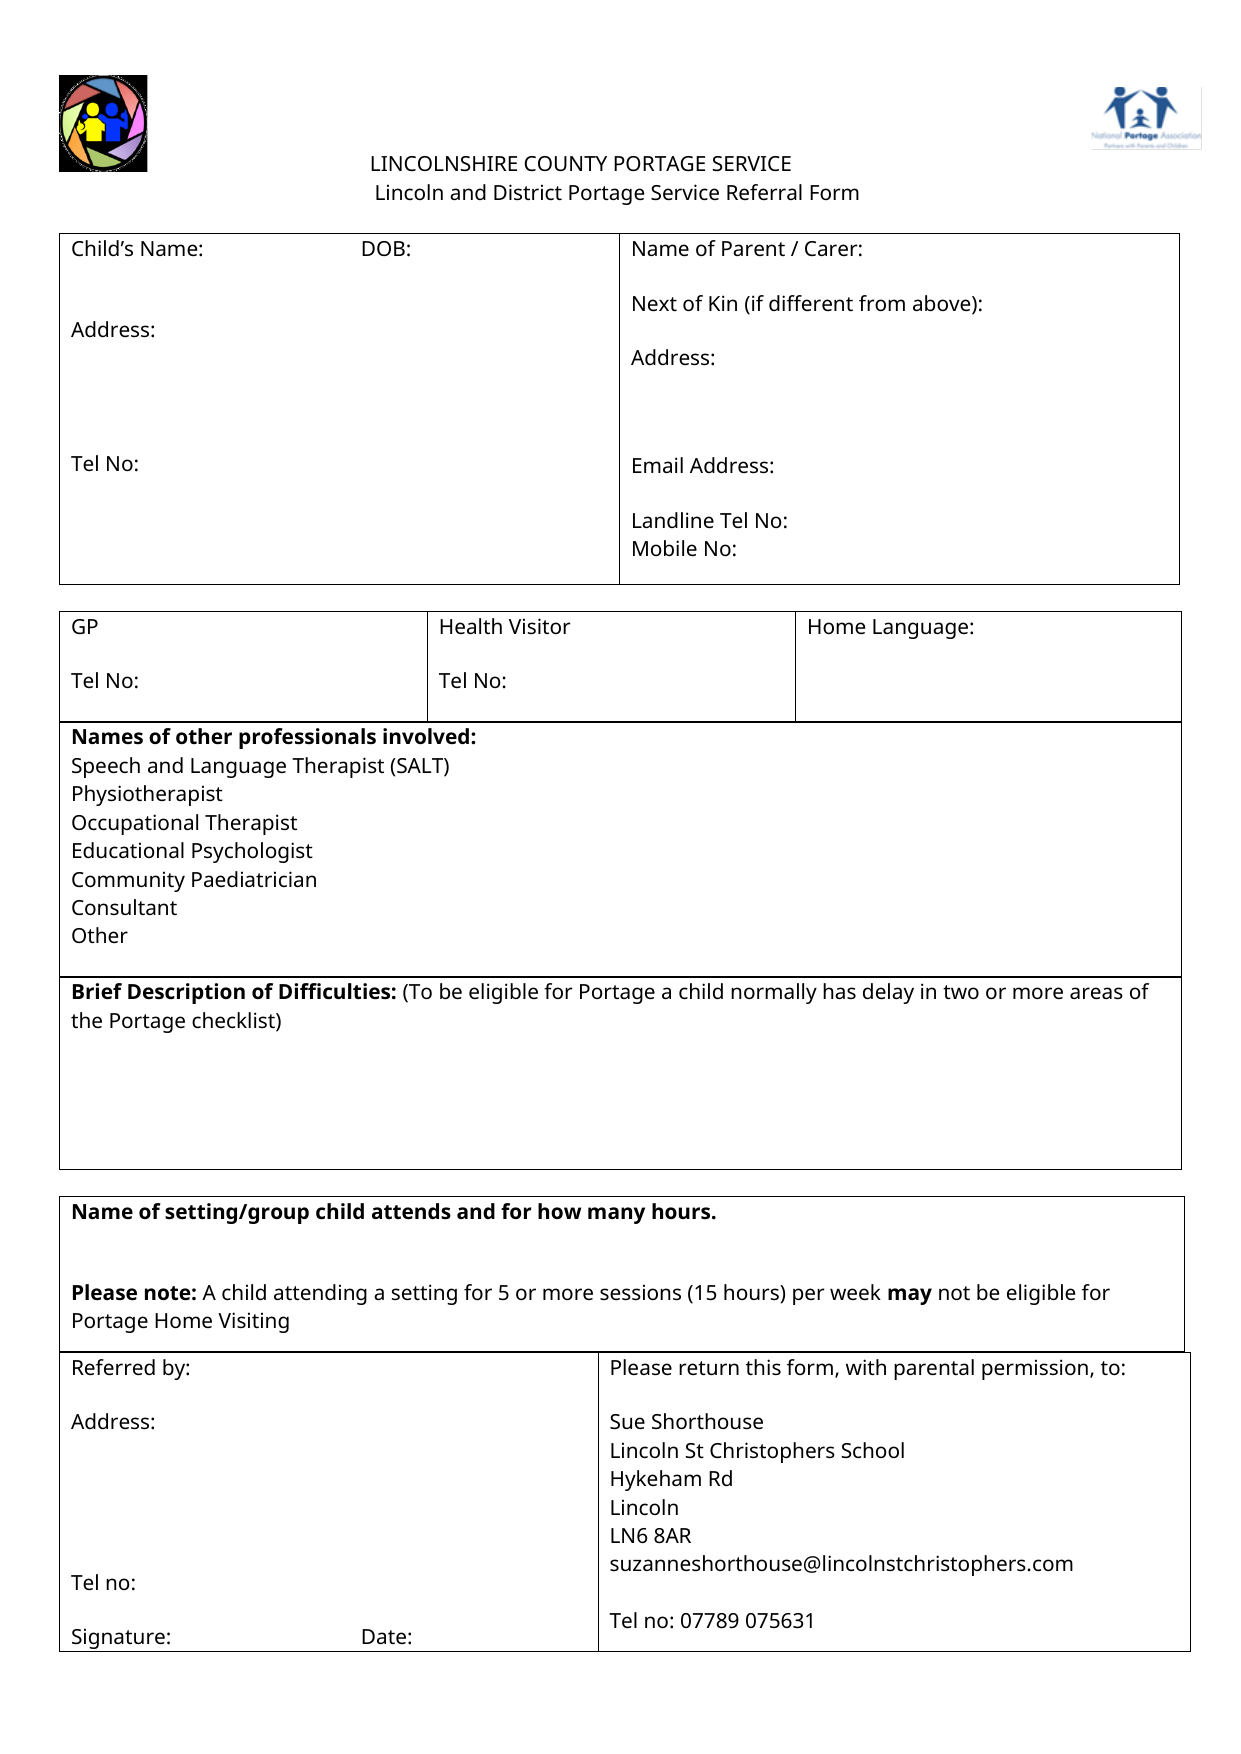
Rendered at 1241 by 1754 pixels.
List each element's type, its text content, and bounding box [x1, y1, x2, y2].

table_header Name of Parent / Carer: Next of Kin (if different from above): Address: Email Address: Landline Tel No: Mobile No: [620, 234, 1179, 583]
table_header Home Language: [796, 612, 1181, 721]
picture [1091, 87, 1203, 151]
table_header Health Visitor Tel No: [428, 612, 795, 721]
text Lincoln and District Portage Service Referral Form [59, 178, 1181, 233]
table_header Referred by: Address: Tel no: Signature: Date: [60, 1353, 598, 1651]
table_header Child’s Name: DOB: Address: Tel No: [60, 234, 619, 583]
table_cell Brief Description of Difficulties: (To be eligible for Portage a child normally has delay in two or more areas of the Portage checklist) [60, 978, 1181, 1169]
picture [59, 75, 148, 172]
text LINCOLNSHIRE COUNTY PORTAGE SERVICE [59, 75, 1181, 178]
table_header Please return this form, with parental permission, to: Sue Shorthouse Lincoln St Christophers School Hykeham Rd Lincoln LN6 8AR suzanneshorthouse@lincolnstchristophers.com Tel no: 07789 075631 [599, 1353, 1190, 1651]
table_header GP Tel No: [60, 612, 427, 721]
table_header Name of setting/group child attends and for how many hours. Please note: A child attending a setting for 5 or more sessions (15 hours) per week may not be eligible for Portage Home Visiting [60, 1197, 1184, 1351]
table_cell Names of other professionals involved: Speech and Language Therapist (SALT) Physiotherapist Occupational Therapist Educational Psychologist Community Paediatrician Consultant Other [60, 723, 1181, 976]
